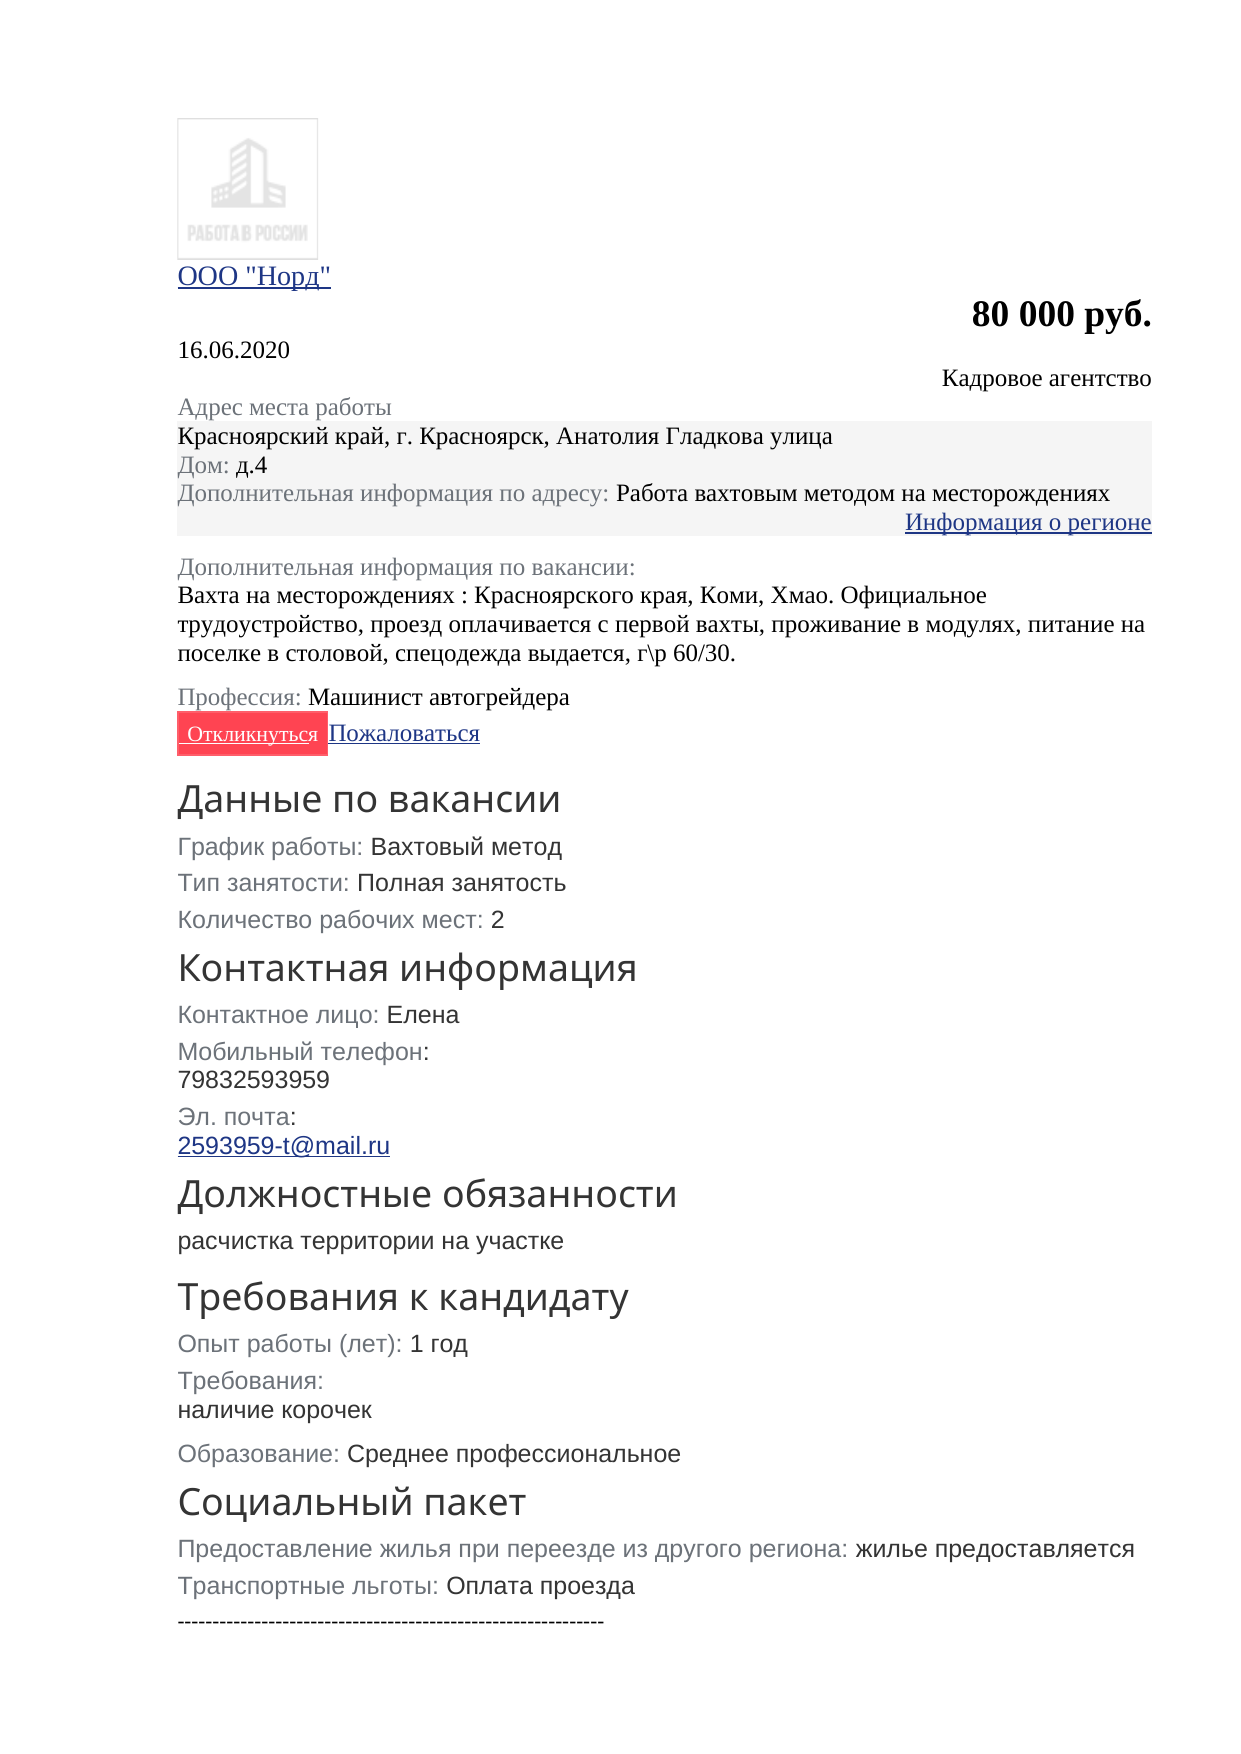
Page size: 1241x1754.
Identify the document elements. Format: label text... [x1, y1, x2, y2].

text Дополнительная информация по адресу: Работа вахтовым методом на месторождениях [177, 478, 1152, 507]
text Дополнительная информация по вакансии: [177, 552, 1152, 580]
text Профессия: Машинист автогрейдера [177, 682, 1152, 711]
picture [177, 118, 319, 260]
text Должностные обязанности [177, 1167, 1152, 1218]
text Вахта на месторождениях : Красноярского края, Коми, Хмао. Официальное трудоустройство, проезд оплачивается с первой вахты, проживание в модулях, питание на поселке в столовой, спецодежда выдается, г\р 60/30. [177, 580, 1152, 667]
text ------------------------------------------------------------- [177, 1607, 1152, 1636]
text Эл. почта: [177, 1102, 1152, 1131]
text Контактное лицо: Елена [177, 1000, 1152, 1029]
text Транспортные льготы: Оплата проезда [177, 1571, 1152, 1600]
text Опыт работы (лет): 1 год [177, 1329, 1152, 1358]
text График работы: Вахтовый метод [177, 831, 1152, 860]
text Информация о регионе [177, 507, 1152, 536]
text Красноярский край, г. Красноярск, Анатолия Гладкова улица [177, 421, 1152, 450]
text наличие корочек [177, 1394, 1152, 1423]
text Требования к кандидату [177, 1270, 1152, 1321]
text Данные по вакансии [177, 773, 1152, 824]
text 80 000 руб. [177, 292, 1152, 335]
text 16.06.2020 [177, 335, 1152, 363]
text Дом: д.4 [177, 450, 1152, 478]
text Требования: [177, 1366, 1152, 1394]
text ОткликнутьсяПожаловаться [328, 711, 1152, 756]
text расчистка территории на участке [177, 1226, 1152, 1255]
text Мобильный телефон: [177, 1037, 1152, 1065]
text 79832593959 [177, 1065, 1152, 1094]
text Тип занятости: Полная занятость [177, 868, 1152, 897]
text Кадровое агентство [177, 363, 1152, 392]
text Социальный пакет [177, 1476, 1152, 1527]
text Контактная информация [177, 941, 1152, 992]
text ООО "Норд" [177, 259, 1152, 292]
text Адрес места работы [177, 392, 1152, 421]
text Количество рабочих мест: 2 [177, 904, 1152, 933]
text 2593959-t@mail.ru [177, 1131, 1152, 1159]
text Образование: Среднее профессиональное [177, 1439, 1152, 1468]
text Предоставление жилья при переезде из другого региона: жилье предоставляется [177, 1534, 1152, 1563]
